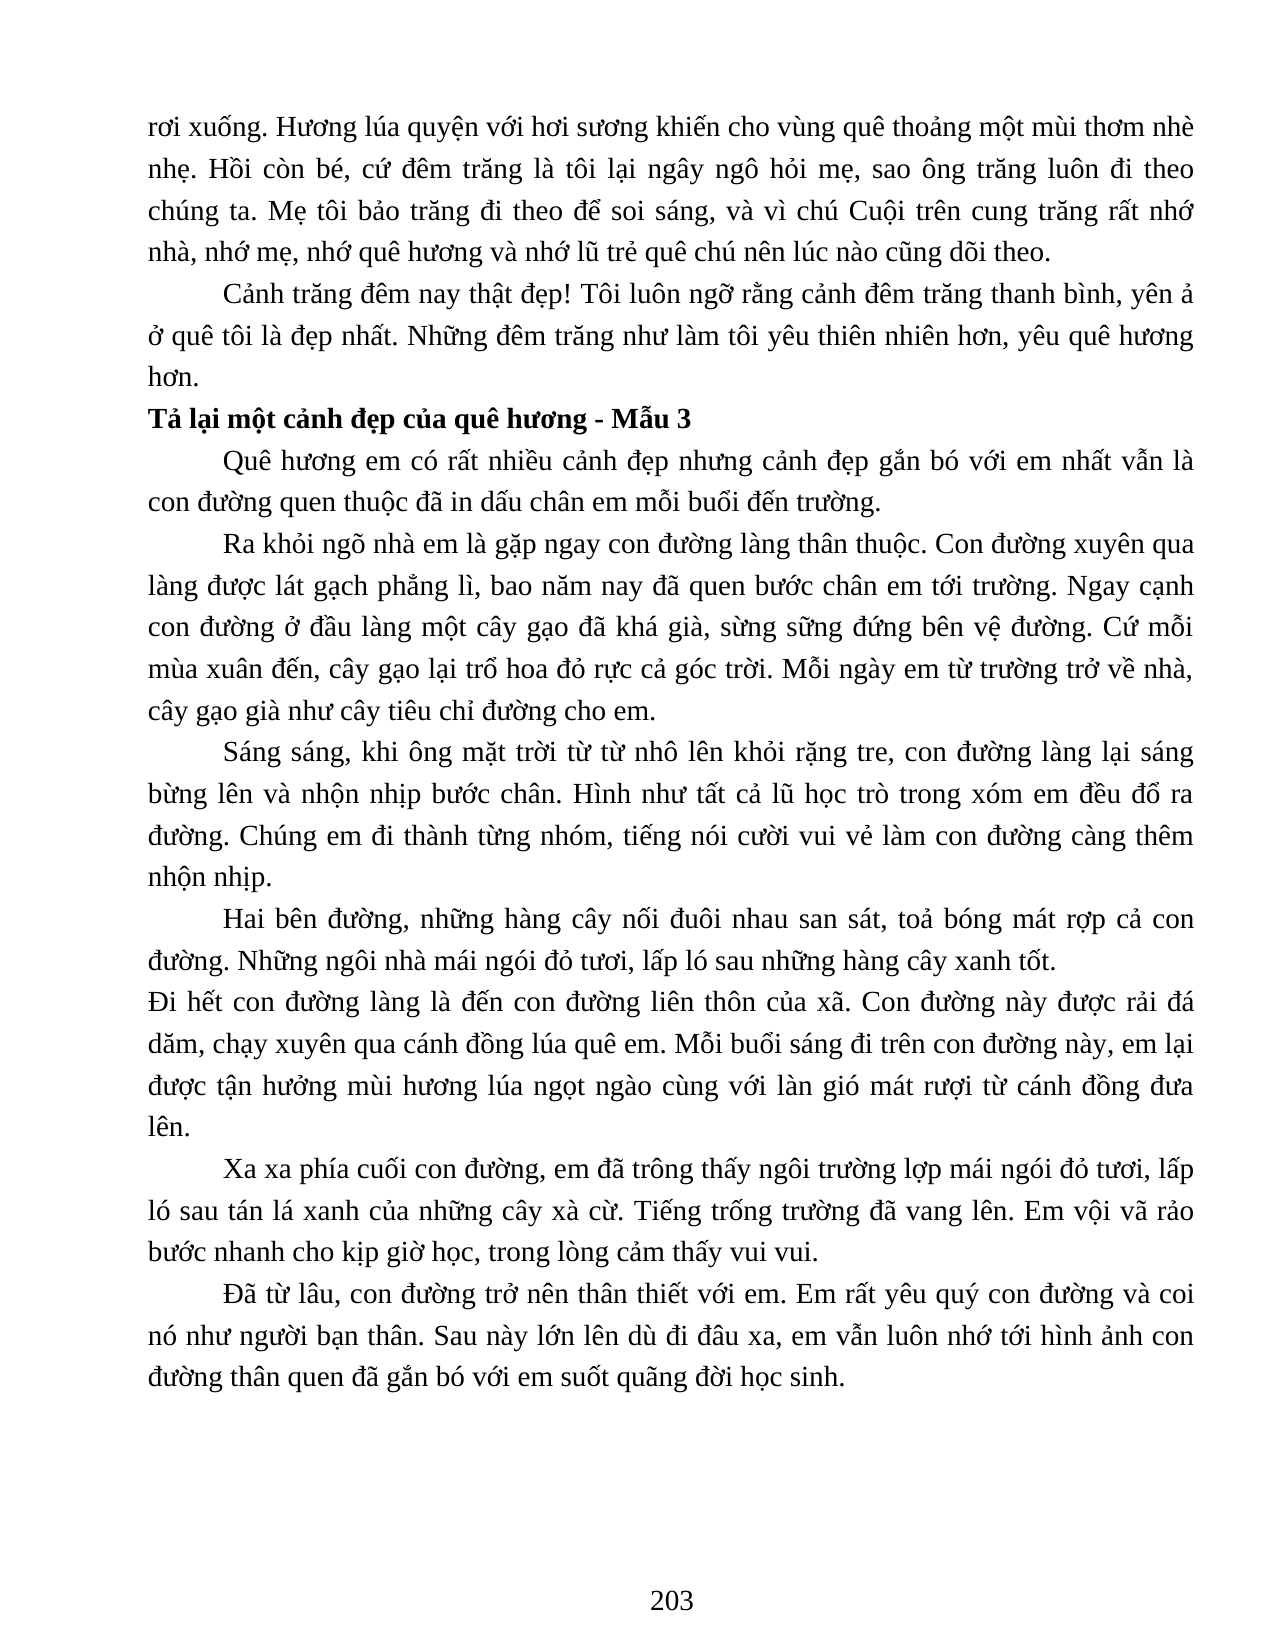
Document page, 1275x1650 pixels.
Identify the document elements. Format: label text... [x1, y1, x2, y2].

text Tả lại một cảnh đẹp của quê hương - Mẫu 3 [148, 395, 1196, 437]
text Quê hương em có rất nhiều cảnh đẹp nhưng cảnh đẹp gắn bó với em nhất vẫn là con đường quen thuộc đã in dấu chân em mỗi buổi đến trường. [148, 437, 1196, 520]
text Hai bên đường, những hàng cây nối đuôi nhau san sát, toả bóng mát rợp cả con đường. Những ngôi nhà mái ngói đỏ tươi, lấp ló sau những hàng cây xanh tốt. [148, 895, 1196, 978]
text Cảnh trăng đêm nay thật đẹp! Tôi luôn ngỡ rằng cảnh đêm trăng thanh bình, yên ả ở quê tôi là đẹp nhất. Những đêm trăng như làm tôi yêu thiên nhiên hơn, yêu quê hương hơn. [148, 270, 1196, 395]
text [148, 103, 1196, 270]
text Đã từ lâu, con đường trở nên thân thiết với em. Em rất yêu quý con đường và coi nó như người bạn thân. Sau này lớn lên dù đi đâu xa, em vẫn luôn nhớ tới hình ảnh con đường thân quen đã gắn bó với em suốt quãng đời học sinh. [148, 1270, 1196, 1395]
text Sáng sáng, khi ông mặt trời từ từ nhô lên khỏi rặng tre, con đường làng lại sáng bừng lên và nhộn nhịp bước chân. Hình như tất cả lũ học trò trong xóm em đều đổ ra đường. Chúng em đi thành từng nhóm, tiếng nói cười vui vẻ làm con đường càng thêm nhộn nhịp. [148, 728, 1196, 895]
text Đi hết con đường làng là đến con đường liên thôn của xã. Con đường này được rải đá dăm, chạy xuyên qua cánh đồng lúa quê em. Mỗi buổi sáng đi trên con đường này, em lại được tận hưởng mùi hương lúa ngọt ngào cùng với làn gió mát rượi từ cánh đồng đưa lên. [148, 978, 1196, 1145]
text Ra khỏi ngõ nhà em là gặp ngay con đường làng thân thuộc. Con đường xuyên qua làng được lát gạch phẳng lì, bao năm nay đã quen bước chân em tới trường. Ngay cạnh con đường ở đầu làng một cây gạo đã khá già, sừng sững đứng bên vệ đường. Cứ mỗi mùa xuân đến, cây gạo lại trổ hoa đỏ rực cả góc trời. Mỗi ngày em từ trường trở về nhà, cây gạo già như cây tiêu chỉ đường cho em. [148, 520, 1196, 728]
text Xa xa phía cuối con đường, em đã trông thấy ngôi trường lợp mái ngói đỏ tươi, lấp ló sau tán lá xanh của những cây xà cừ. Tiếng trống trường đã vang lên. Em vội vã rảo bước nhanh cho kịp giờ học, trong lòng cảm thấy vui vui. [148, 1145, 1196, 1270]
